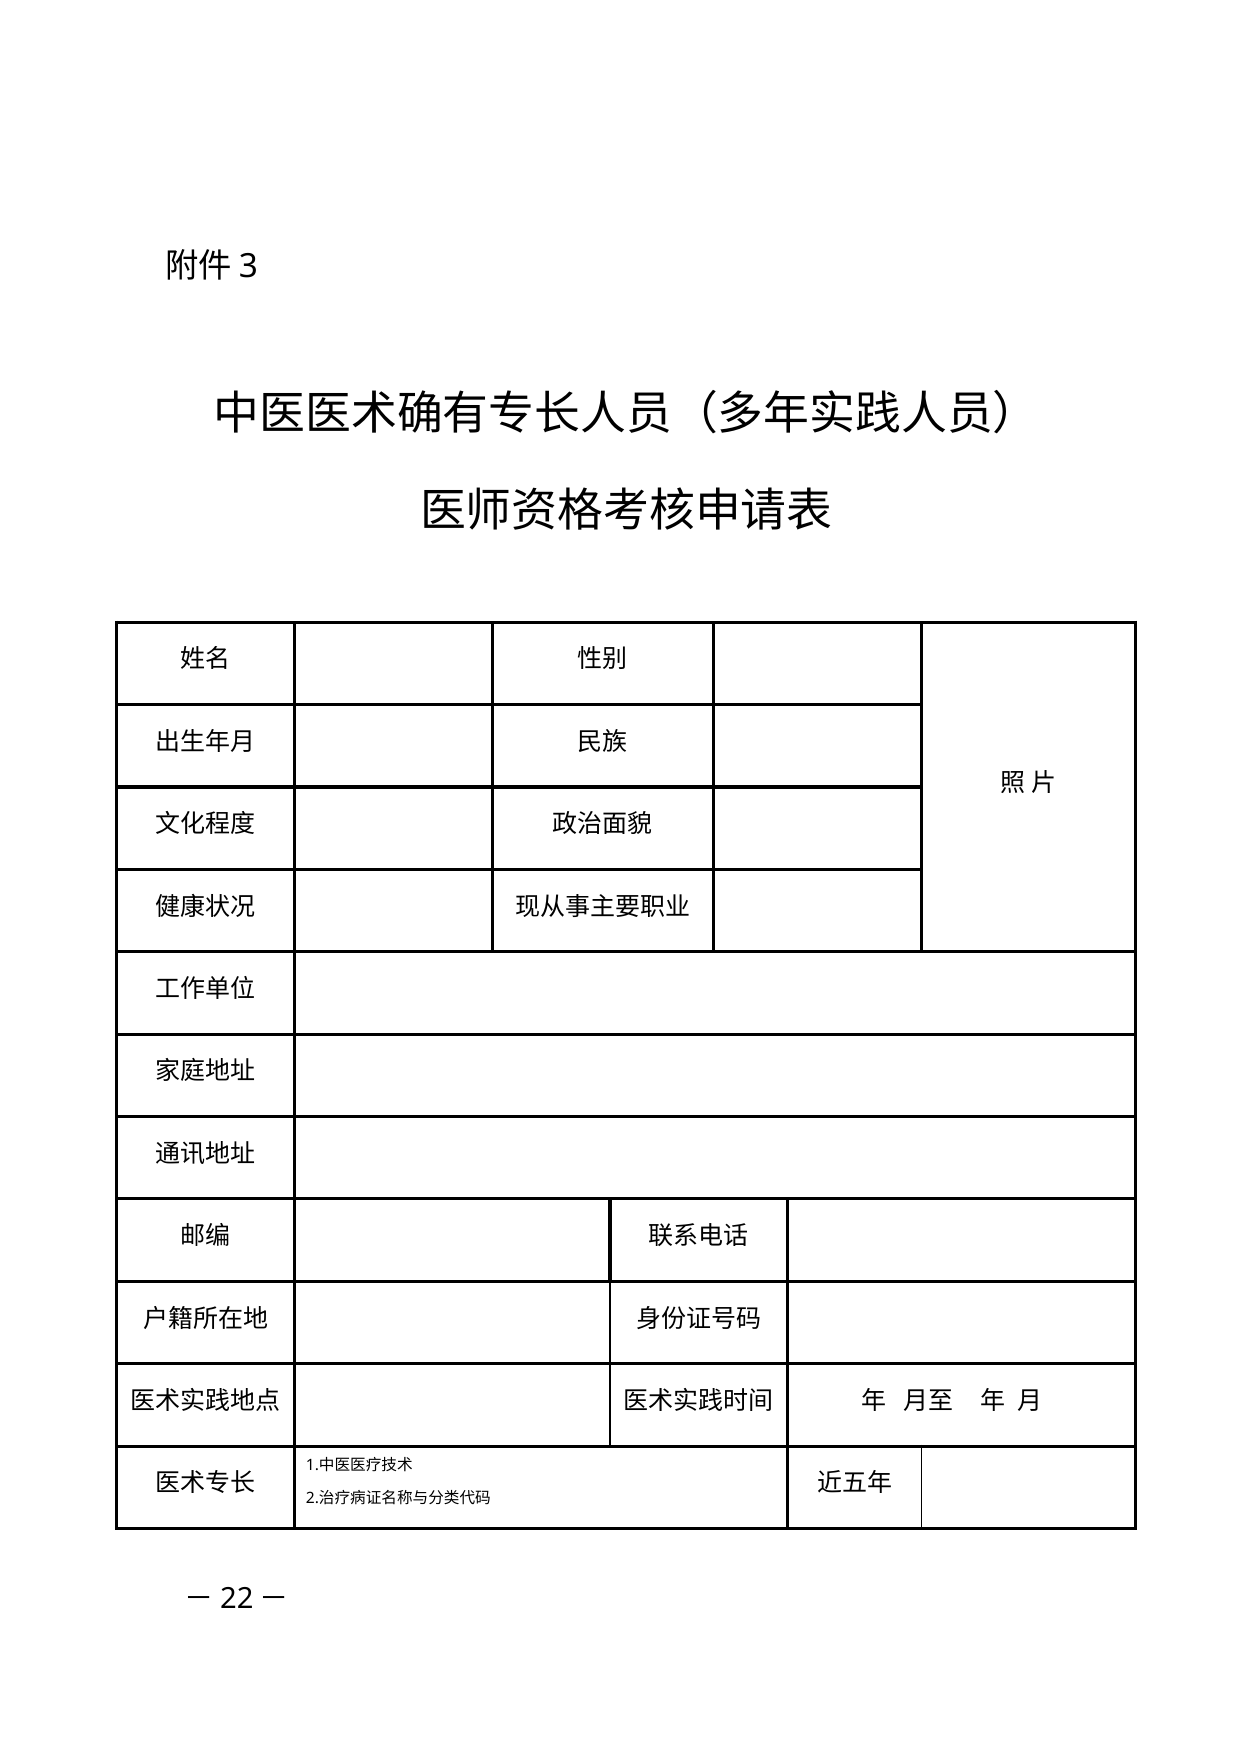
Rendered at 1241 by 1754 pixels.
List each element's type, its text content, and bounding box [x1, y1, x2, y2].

table_cell [296, 1036, 1134, 1115]
table_cell 出生年月 [118, 706, 293, 785]
table_cell [789, 1200, 1134, 1280]
table_header 照 片 [923, 624, 1134, 950]
text 附件3 [165, 231, 1087, 296]
table_cell 健康状况 [118, 871, 293, 950]
table_cell 联系电话 [612, 1200, 786, 1280]
table_cell [296, 871, 491, 950]
table_cell [296, 1283, 609, 1362]
table_cell 身份证号码 [611, 1283, 786, 1362]
table_cell [296, 953, 1134, 1032]
table_cell [296, 1200, 608, 1280]
table_cell 年 月至 年 月 [789, 1365, 1134, 1444]
table_cell [296, 789, 491, 868]
table_cell 邮编 [118, 1200, 293, 1280]
table_cell 家庭地址 [118, 1036, 293, 1115]
table_header 姓名 [118, 624, 293, 703]
table_header [296, 624, 491, 703]
table_cell [296, 1365, 609, 1444]
table_cell 现从事主要职业 [494, 871, 712, 950]
table_cell [789, 1283, 1134, 1362]
table_header 性别 [494, 624, 712, 703]
table_cell 近五年 服务人数 [789, 1448, 921, 1527]
table_cell 医术实践时间 [611, 1365, 786, 1444]
table_cell [922, 1448, 1134, 1527]
table_cell 工作单位 [118, 953, 293, 1032]
table_cell [296, 706, 491, 785]
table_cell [296, 1448, 786, 1527]
table_cell 政治面貌 [494, 789, 712, 868]
table_cell [715, 706, 920, 785]
table_cell [715, 871, 920, 950]
table_cell [715, 789, 920, 868]
table_cell 通讯地址 [118, 1118, 293, 1197]
table_cell [296, 1118, 1134, 1197]
table_cell 文化程度 [118, 789, 293, 868]
table_cell 户籍所在地 [118, 1283, 293, 1362]
table_cell 医术专长 [118, 1448, 293, 1527]
table_cell 医术实践地点 [118, 1365, 293, 1444]
table_cell 民族 [494, 706, 712, 785]
text 中医医术确有专长人员（多年实践人员） [165, 361, 1087, 458]
table_header [715, 624, 920, 703]
text 医师资格考核申请表 [165, 458, 1087, 556]
